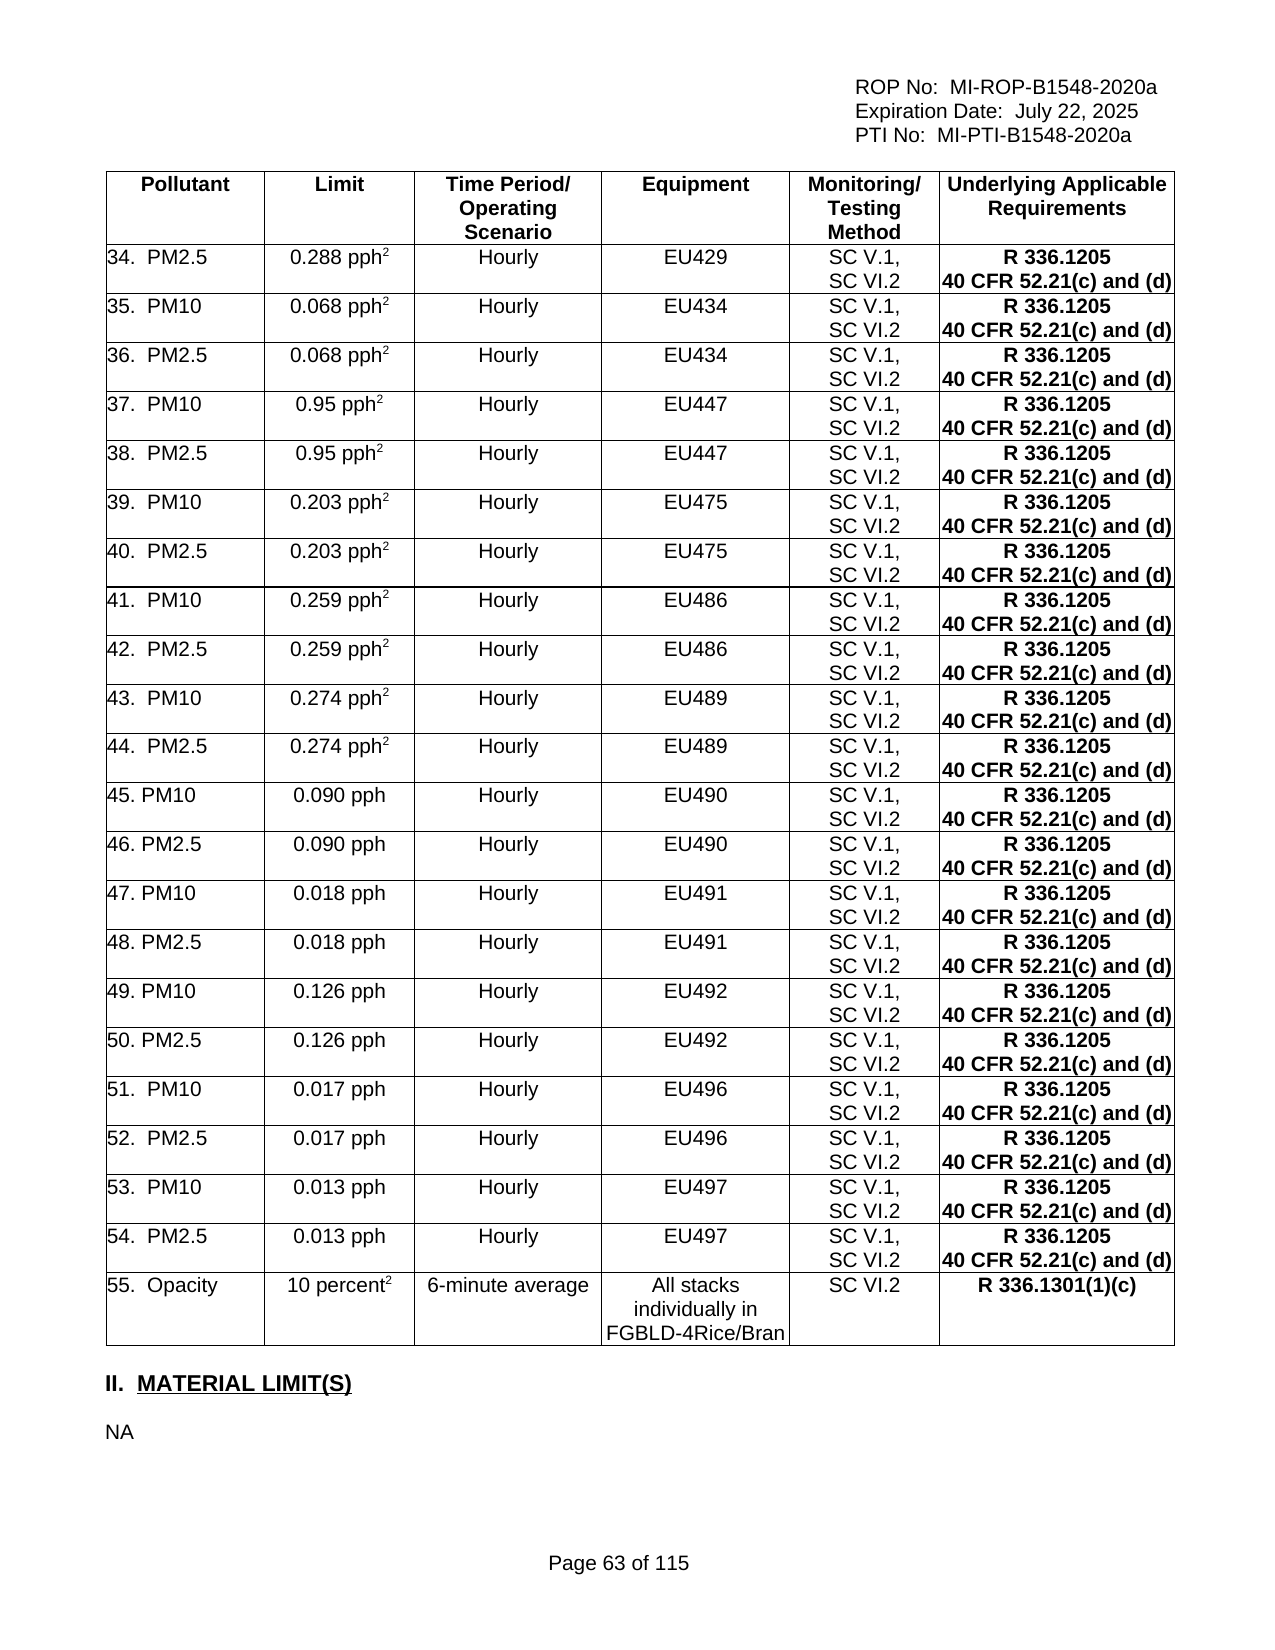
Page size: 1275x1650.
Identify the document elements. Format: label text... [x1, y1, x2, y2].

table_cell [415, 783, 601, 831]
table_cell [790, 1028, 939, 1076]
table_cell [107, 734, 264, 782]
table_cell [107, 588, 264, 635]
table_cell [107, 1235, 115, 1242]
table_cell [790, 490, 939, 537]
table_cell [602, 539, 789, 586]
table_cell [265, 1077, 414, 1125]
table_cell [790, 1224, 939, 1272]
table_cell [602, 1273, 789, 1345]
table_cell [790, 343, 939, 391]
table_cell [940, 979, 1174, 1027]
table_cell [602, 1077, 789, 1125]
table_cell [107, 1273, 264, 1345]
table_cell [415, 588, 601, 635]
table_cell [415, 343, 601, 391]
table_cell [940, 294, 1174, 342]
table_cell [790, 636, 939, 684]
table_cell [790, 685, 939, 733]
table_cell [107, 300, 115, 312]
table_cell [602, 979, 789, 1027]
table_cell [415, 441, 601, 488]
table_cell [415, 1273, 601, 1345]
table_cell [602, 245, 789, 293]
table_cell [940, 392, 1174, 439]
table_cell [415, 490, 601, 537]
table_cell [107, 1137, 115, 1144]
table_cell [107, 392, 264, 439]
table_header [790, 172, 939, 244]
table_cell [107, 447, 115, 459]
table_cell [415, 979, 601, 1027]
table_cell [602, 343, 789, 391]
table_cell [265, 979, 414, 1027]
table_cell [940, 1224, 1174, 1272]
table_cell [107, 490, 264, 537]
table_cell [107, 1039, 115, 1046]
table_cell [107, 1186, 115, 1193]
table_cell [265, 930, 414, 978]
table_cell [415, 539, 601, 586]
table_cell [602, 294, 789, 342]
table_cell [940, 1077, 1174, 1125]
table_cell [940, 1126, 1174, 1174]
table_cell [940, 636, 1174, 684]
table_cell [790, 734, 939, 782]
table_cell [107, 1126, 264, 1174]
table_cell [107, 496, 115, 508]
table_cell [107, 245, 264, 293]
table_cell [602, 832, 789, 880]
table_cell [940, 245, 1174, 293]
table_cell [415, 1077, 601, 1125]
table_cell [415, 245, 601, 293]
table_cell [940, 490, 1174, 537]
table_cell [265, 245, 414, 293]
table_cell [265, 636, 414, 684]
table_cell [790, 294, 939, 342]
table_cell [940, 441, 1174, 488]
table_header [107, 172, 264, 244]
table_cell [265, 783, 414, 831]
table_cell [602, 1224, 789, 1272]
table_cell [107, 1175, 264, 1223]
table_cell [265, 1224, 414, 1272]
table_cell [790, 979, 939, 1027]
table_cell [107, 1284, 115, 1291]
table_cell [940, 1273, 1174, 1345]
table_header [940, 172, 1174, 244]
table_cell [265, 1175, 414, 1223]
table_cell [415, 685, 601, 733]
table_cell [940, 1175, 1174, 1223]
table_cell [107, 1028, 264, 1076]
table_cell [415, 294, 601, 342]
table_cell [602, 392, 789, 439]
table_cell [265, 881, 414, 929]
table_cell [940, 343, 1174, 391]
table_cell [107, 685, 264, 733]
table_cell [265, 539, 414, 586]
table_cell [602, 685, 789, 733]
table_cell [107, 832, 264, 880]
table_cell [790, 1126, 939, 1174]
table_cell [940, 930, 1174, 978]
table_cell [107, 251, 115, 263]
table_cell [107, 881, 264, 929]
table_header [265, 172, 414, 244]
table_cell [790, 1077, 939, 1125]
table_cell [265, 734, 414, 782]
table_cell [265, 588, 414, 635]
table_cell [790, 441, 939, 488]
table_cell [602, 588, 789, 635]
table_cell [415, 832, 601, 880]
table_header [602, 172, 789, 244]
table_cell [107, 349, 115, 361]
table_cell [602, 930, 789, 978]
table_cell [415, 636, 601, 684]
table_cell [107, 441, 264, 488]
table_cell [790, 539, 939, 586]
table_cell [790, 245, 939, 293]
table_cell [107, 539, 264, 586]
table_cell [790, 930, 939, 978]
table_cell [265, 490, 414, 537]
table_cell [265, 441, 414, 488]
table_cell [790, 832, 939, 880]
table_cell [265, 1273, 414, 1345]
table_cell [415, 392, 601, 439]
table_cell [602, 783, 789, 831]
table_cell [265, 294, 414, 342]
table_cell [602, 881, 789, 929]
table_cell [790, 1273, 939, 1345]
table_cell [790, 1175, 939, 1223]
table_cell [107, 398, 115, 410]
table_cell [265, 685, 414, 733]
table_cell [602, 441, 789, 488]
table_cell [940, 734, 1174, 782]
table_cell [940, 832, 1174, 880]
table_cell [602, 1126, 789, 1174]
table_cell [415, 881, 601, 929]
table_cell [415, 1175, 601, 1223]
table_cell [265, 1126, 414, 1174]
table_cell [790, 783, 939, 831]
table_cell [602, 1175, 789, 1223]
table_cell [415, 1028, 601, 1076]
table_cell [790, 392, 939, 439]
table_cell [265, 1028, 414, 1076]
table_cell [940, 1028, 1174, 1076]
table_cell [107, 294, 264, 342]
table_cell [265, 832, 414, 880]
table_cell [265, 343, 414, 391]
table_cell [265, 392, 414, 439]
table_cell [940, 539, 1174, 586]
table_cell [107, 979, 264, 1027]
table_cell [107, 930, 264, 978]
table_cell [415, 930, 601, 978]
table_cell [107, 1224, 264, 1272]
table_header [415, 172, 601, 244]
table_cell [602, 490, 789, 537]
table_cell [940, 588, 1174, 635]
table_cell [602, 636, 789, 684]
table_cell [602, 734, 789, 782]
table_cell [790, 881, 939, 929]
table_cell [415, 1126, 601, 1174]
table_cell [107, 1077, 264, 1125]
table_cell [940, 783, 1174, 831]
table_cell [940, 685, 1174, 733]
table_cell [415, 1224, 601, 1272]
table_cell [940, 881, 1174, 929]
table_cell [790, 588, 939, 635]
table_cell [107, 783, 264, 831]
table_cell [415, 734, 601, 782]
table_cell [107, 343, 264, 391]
text II. MATERIAL LIMIT(S) [105, 1370, 1170, 1396]
text NA [105, 1420, 1170, 1444]
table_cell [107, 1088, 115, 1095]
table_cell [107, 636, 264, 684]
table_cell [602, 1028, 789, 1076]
